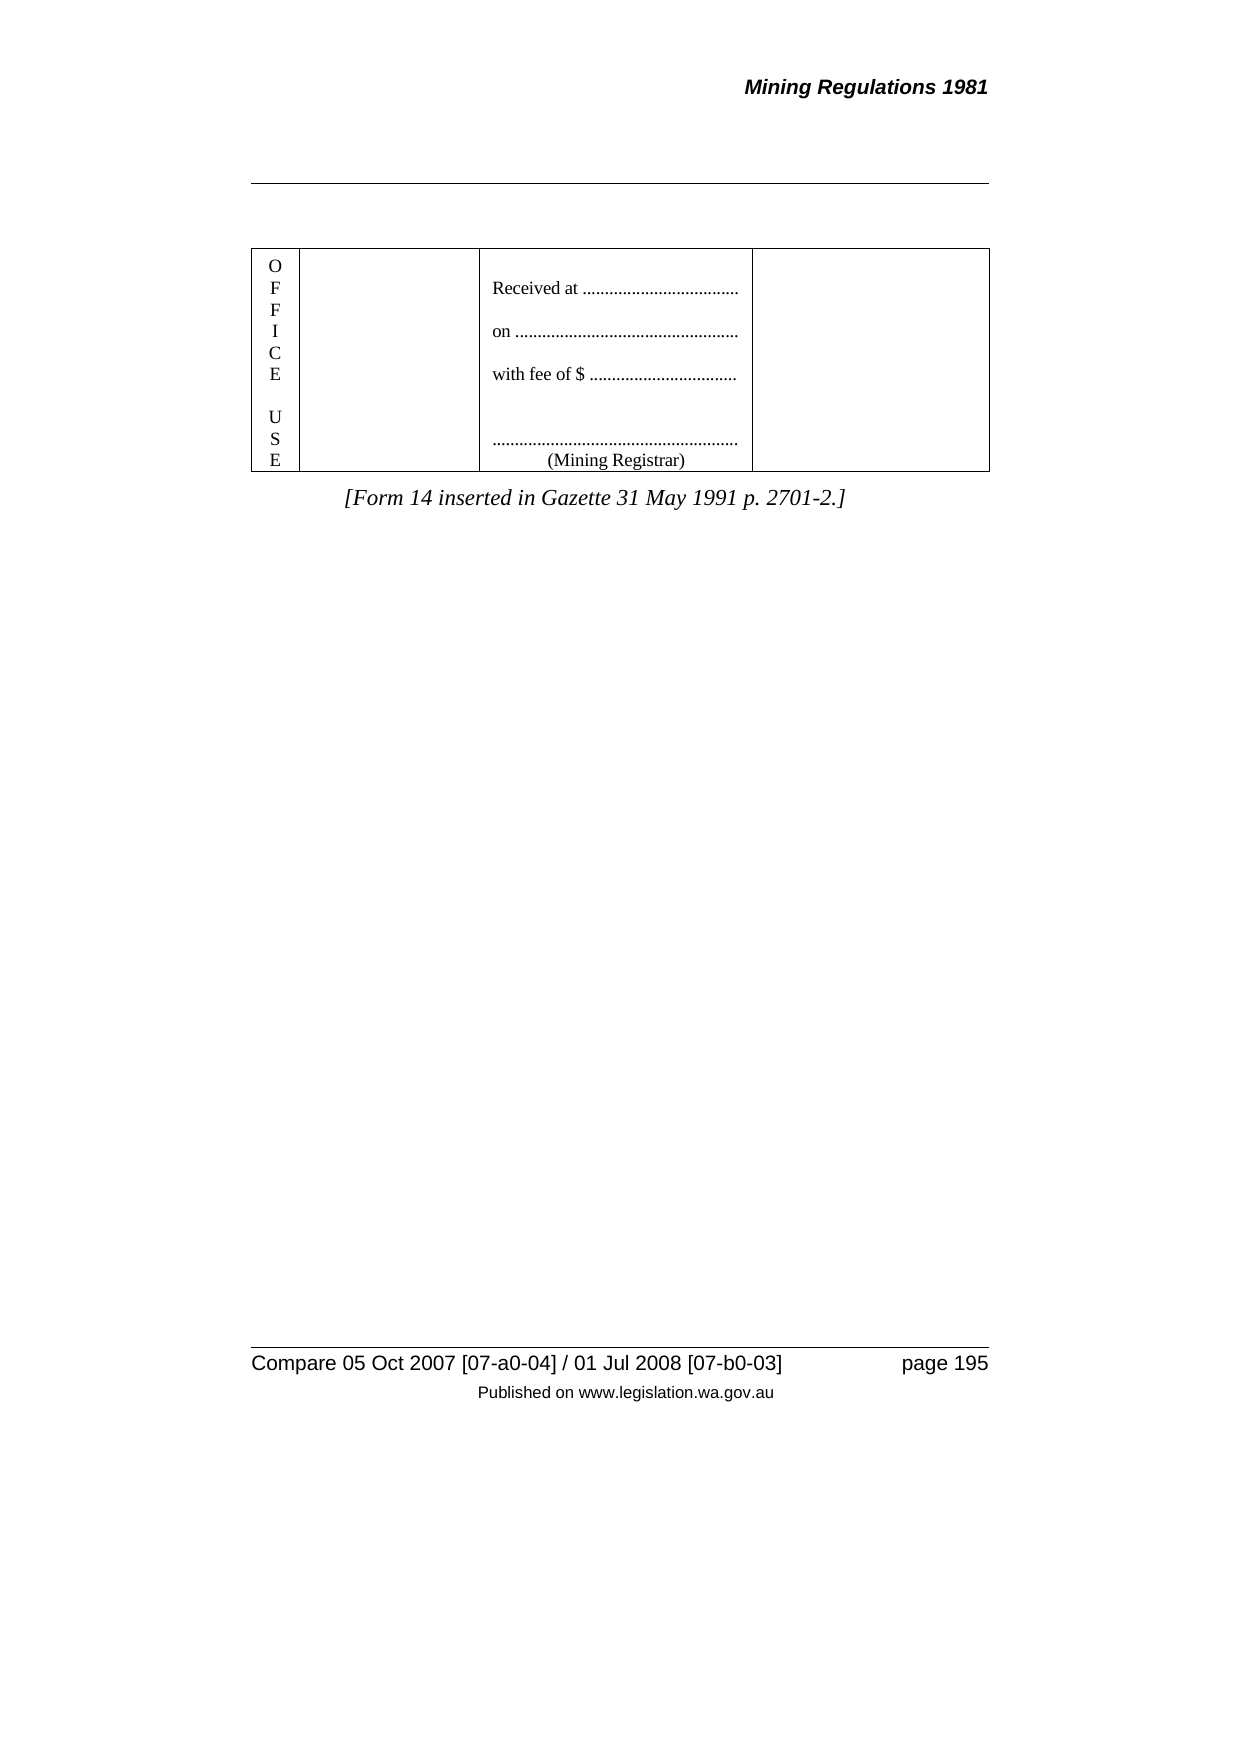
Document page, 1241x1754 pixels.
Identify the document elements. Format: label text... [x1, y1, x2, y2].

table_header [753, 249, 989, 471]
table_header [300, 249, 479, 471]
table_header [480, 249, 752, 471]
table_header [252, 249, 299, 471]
text [Form 14 inserted in Gazette 31 May 1991 p. 2701-2.] [251, 484, 989, 511]
